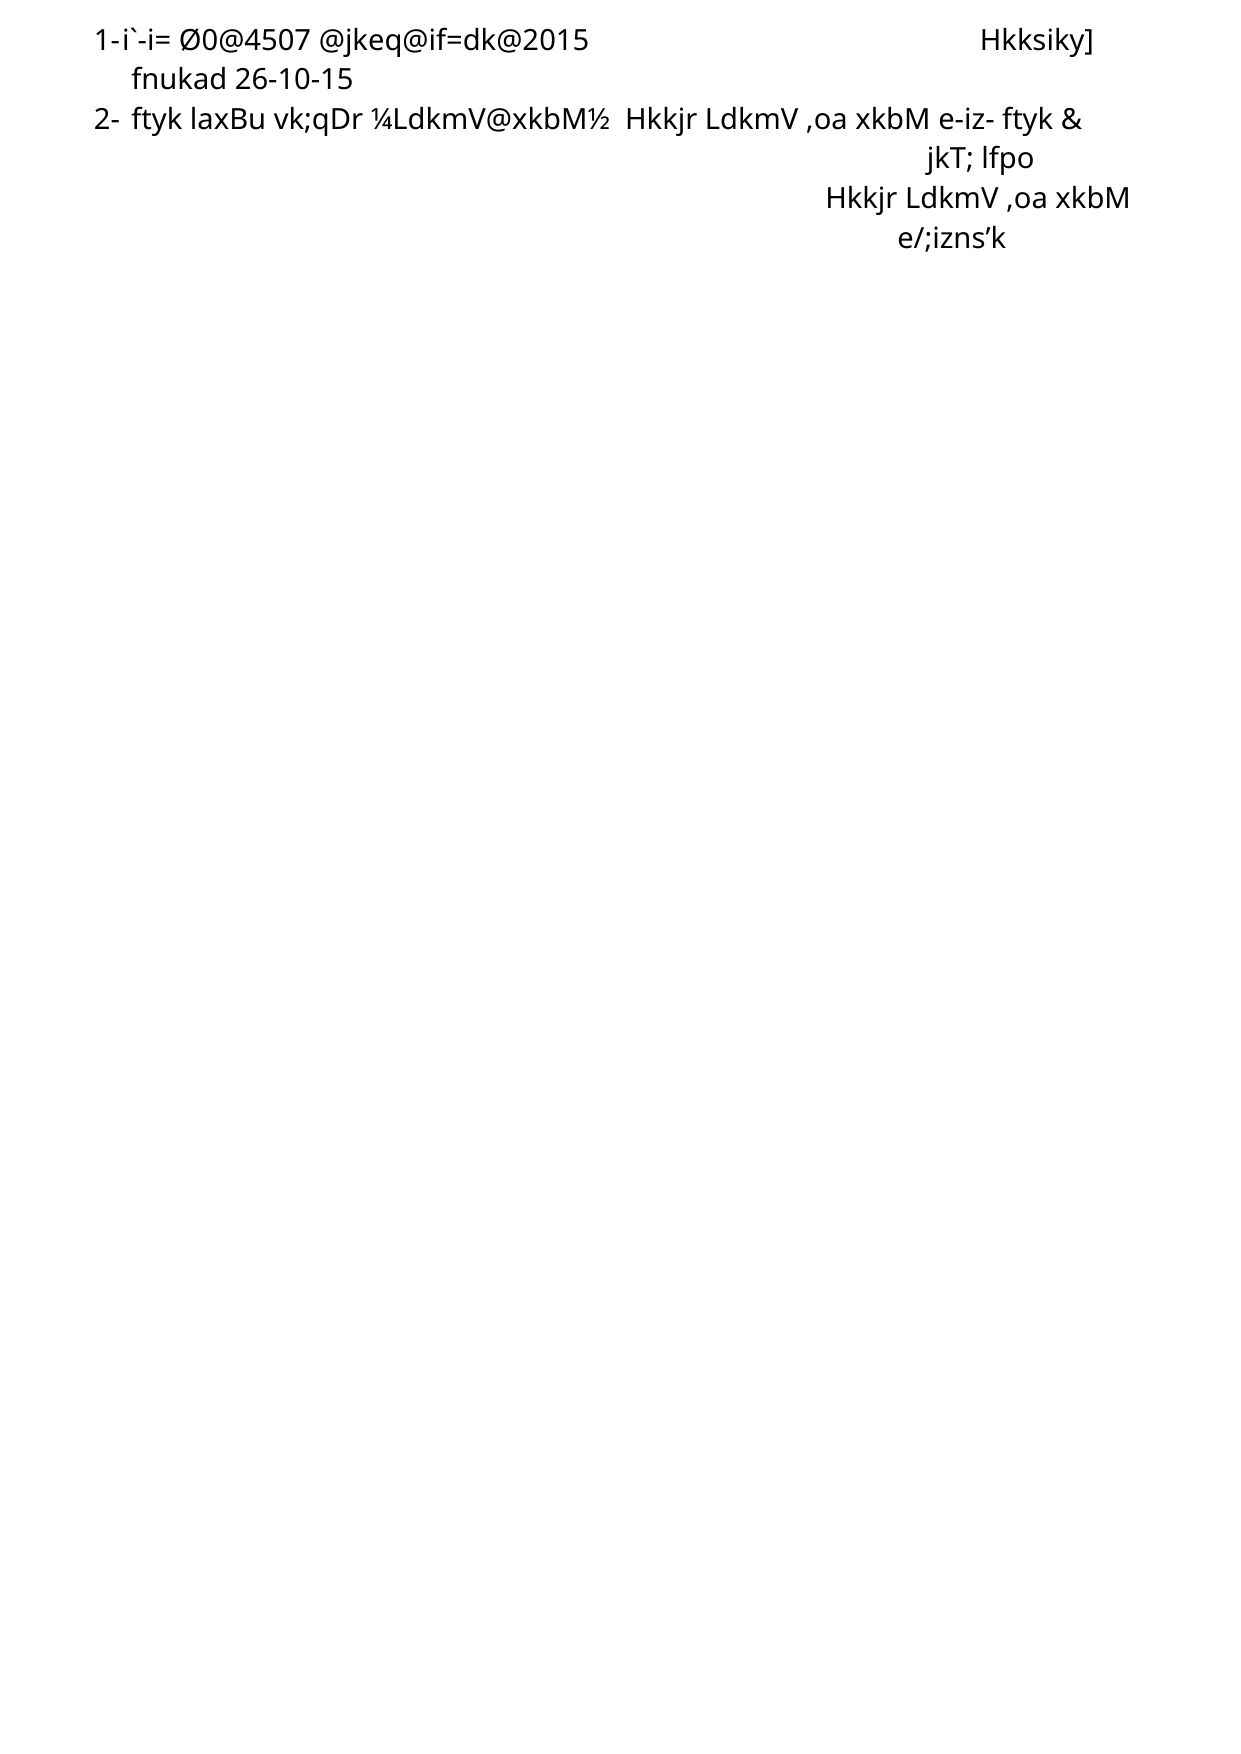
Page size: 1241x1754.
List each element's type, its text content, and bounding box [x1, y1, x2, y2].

list ftyk laxBu vk;qDr ¼LdkmV@xkbM½ Hkkjr LdkmV ,oa xkbM e-iz- ftyk & [94, 98, 1172, 138]
text jkT; lfpo [806, 138, 1172, 177]
list i`-i= Ø0@4507 @jkeq@if=dk@2015 Hkksiky] fnukad 26-10-15 [94, 19, 1172, 98]
text Hkkjr LdkmV ,oa xkbM e/;izns’k [731, 177, 1172, 257]
